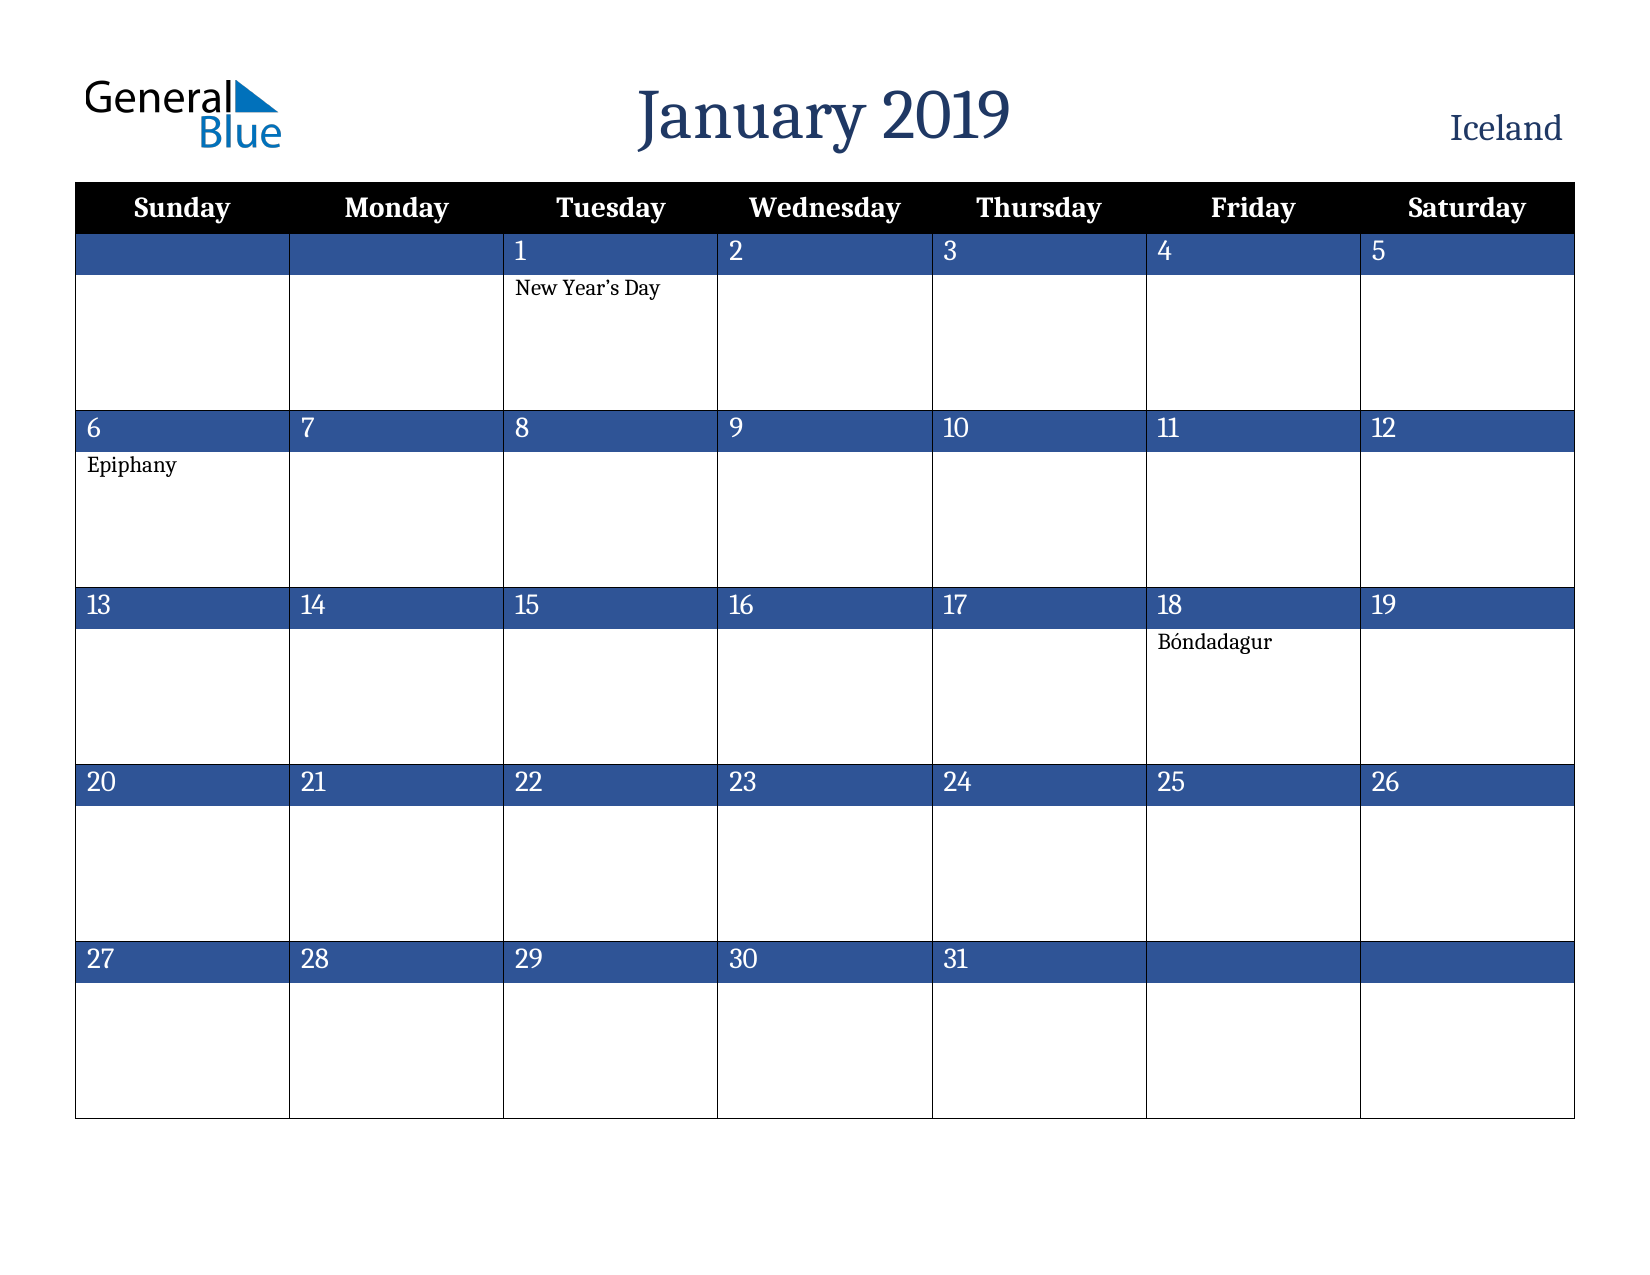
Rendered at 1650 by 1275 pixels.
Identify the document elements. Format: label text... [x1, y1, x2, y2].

table_cell 24 [933, 765, 1146, 806]
table_cell [933, 452, 1146, 587]
table_cell [504, 452, 717, 587]
table_cell 31 [933, 942, 1146, 983]
table_cell 30 [718, 942, 932, 983]
table_cell Sunday [76, 183, 289, 233]
table_cell 15 [504, 588, 717, 629]
table_cell 14 [290, 588, 503, 629]
table_cell [933, 983, 1146, 1118]
table_cell 29 [504, 942, 717, 983]
table_cell [504, 629, 717, 764]
table_cell 17 [933, 588, 1146, 629]
table_cell Saturday [1361, 183, 1574, 233]
table_cell 27 [76, 942, 289, 983]
table_cell 16 [718, 588, 932, 629]
table_cell [290, 629, 503, 764]
table_cell [1147, 942, 1360, 983]
table_cell 12 [1361, 411, 1574, 452]
table_cell [1361, 983, 1574, 1118]
picture [86, 80, 281, 148]
table_cell 5 [1361, 234, 1574, 275]
table_cell 11 [1147, 411, 1360, 452]
table_cell 25 [1147, 765, 1360, 806]
table_cell 26 [1361, 765, 1574, 806]
table_cell Friday [1147, 183, 1360, 233]
table_cell [504, 983, 717, 1118]
table_cell [1361, 942, 1574, 983]
table_cell 9 [718, 411, 932, 452]
table_cell [290, 275, 503, 410]
table_cell Thursday [933, 183, 1146, 233]
table_cell [504, 806, 717, 941]
table_cell 23 [718, 765, 932, 806]
table_cell 8 [504, 411, 717, 452]
table_header [76, 75, 503, 182]
table_cell [933, 629, 1146, 764]
table_cell 22 [504, 765, 717, 806]
table_cell 7 [290, 411, 503, 452]
table_cell New Year’s Day [504, 275, 717, 410]
table_cell 3 [933, 234, 1146, 275]
table_cell 19 [1361, 588, 1574, 629]
table_cell [290, 983, 503, 1118]
table_cell [718, 452, 932, 587]
table_cell 1 [504, 234, 717, 275]
table_cell [1147, 452, 1360, 587]
table_cell [718, 275, 932, 410]
table_cell Epiphany [76, 452, 289, 587]
table_cell 4 [1147, 234, 1360, 275]
table_cell [290, 452, 503, 587]
table_cell [933, 806, 1146, 941]
table_cell [1361, 452, 1574, 587]
table_cell 13 [76, 588, 289, 629]
table_cell 2 [718, 234, 932, 275]
table_cell [933, 275, 1146, 410]
table_cell [718, 806, 932, 941]
table_cell 18 [1147, 588, 1360, 629]
table_cell Bóndadagur [1147, 629, 1360, 764]
table_cell Tuesday [504, 183, 717, 233]
table_cell [1361, 629, 1574, 764]
table_cell 20 [76, 765, 289, 806]
table_cell 28 [290, 942, 503, 983]
table_cell [718, 629, 932, 764]
table_cell [1147, 275, 1360, 410]
table_cell [290, 806, 503, 941]
table_cell [1147, 983, 1360, 1118]
table_cell 21 [290, 765, 503, 806]
table_cell [76, 983, 289, 1118]
table_cell [1361, 806, 1574, 941]
table_cell [76, 275, 289, 410]
table_cell [718, 983, 932, 1118]
table_cell [1147, 806, 1360, 941]
table_cell Wednesday [718, 183, 932, 233]
table_cell 6 [76, 411, 289, 452]
table_header January 2019 [504, 75, 1146, 182]
table_cell [76, 234, 289, 275]
table_header Iceland [1146, 75, 1574, 182]
table_cell [76, 629, 289, 764]
table_cell [290, 234, 503, 275]
table_cell 10 [933, 411, 1146, 452]
table_cell [76, 806, 289, 941]
table_cell [1361, 275, 1574, 410]
table_cell Monday [290, 183, 503, 233]
